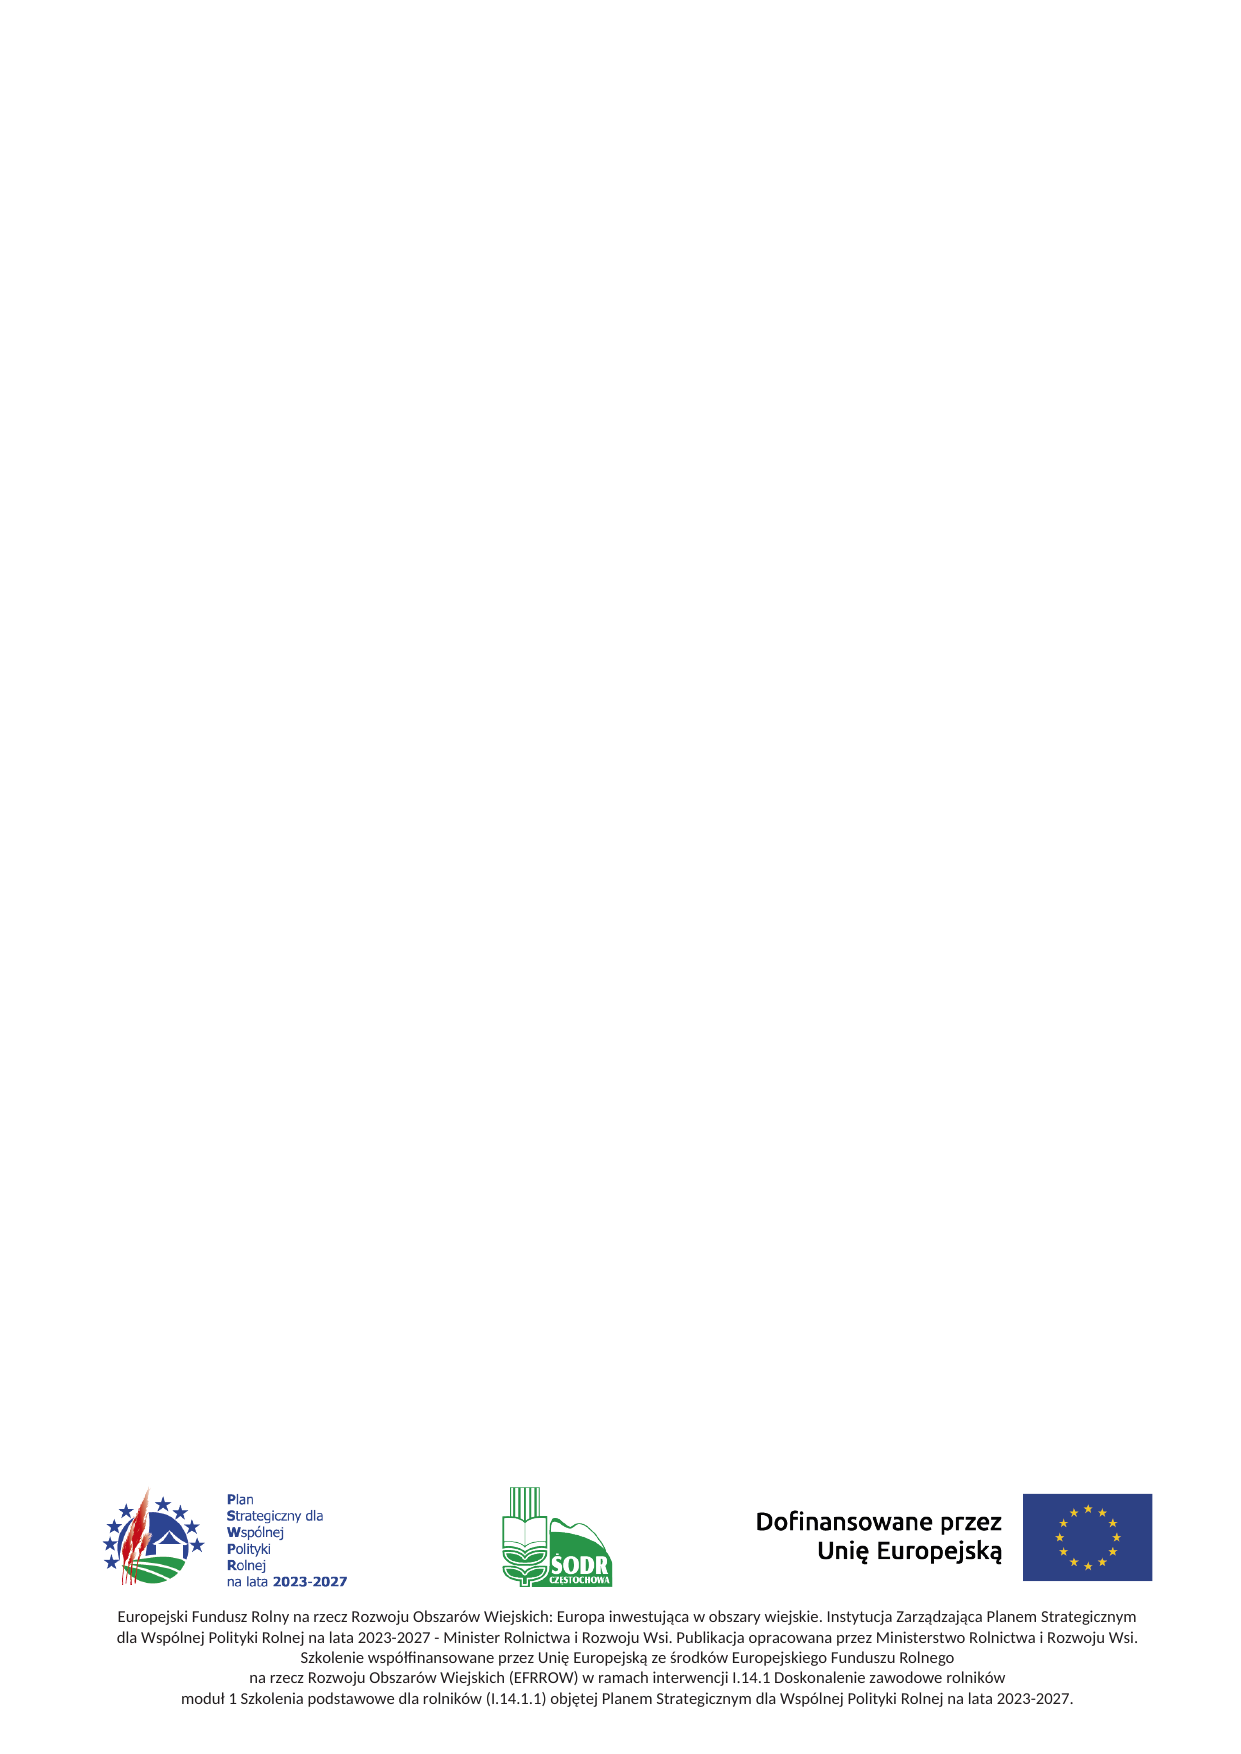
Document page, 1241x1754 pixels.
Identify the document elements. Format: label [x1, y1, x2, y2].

picture [102, 1486, 1153, 1587]
